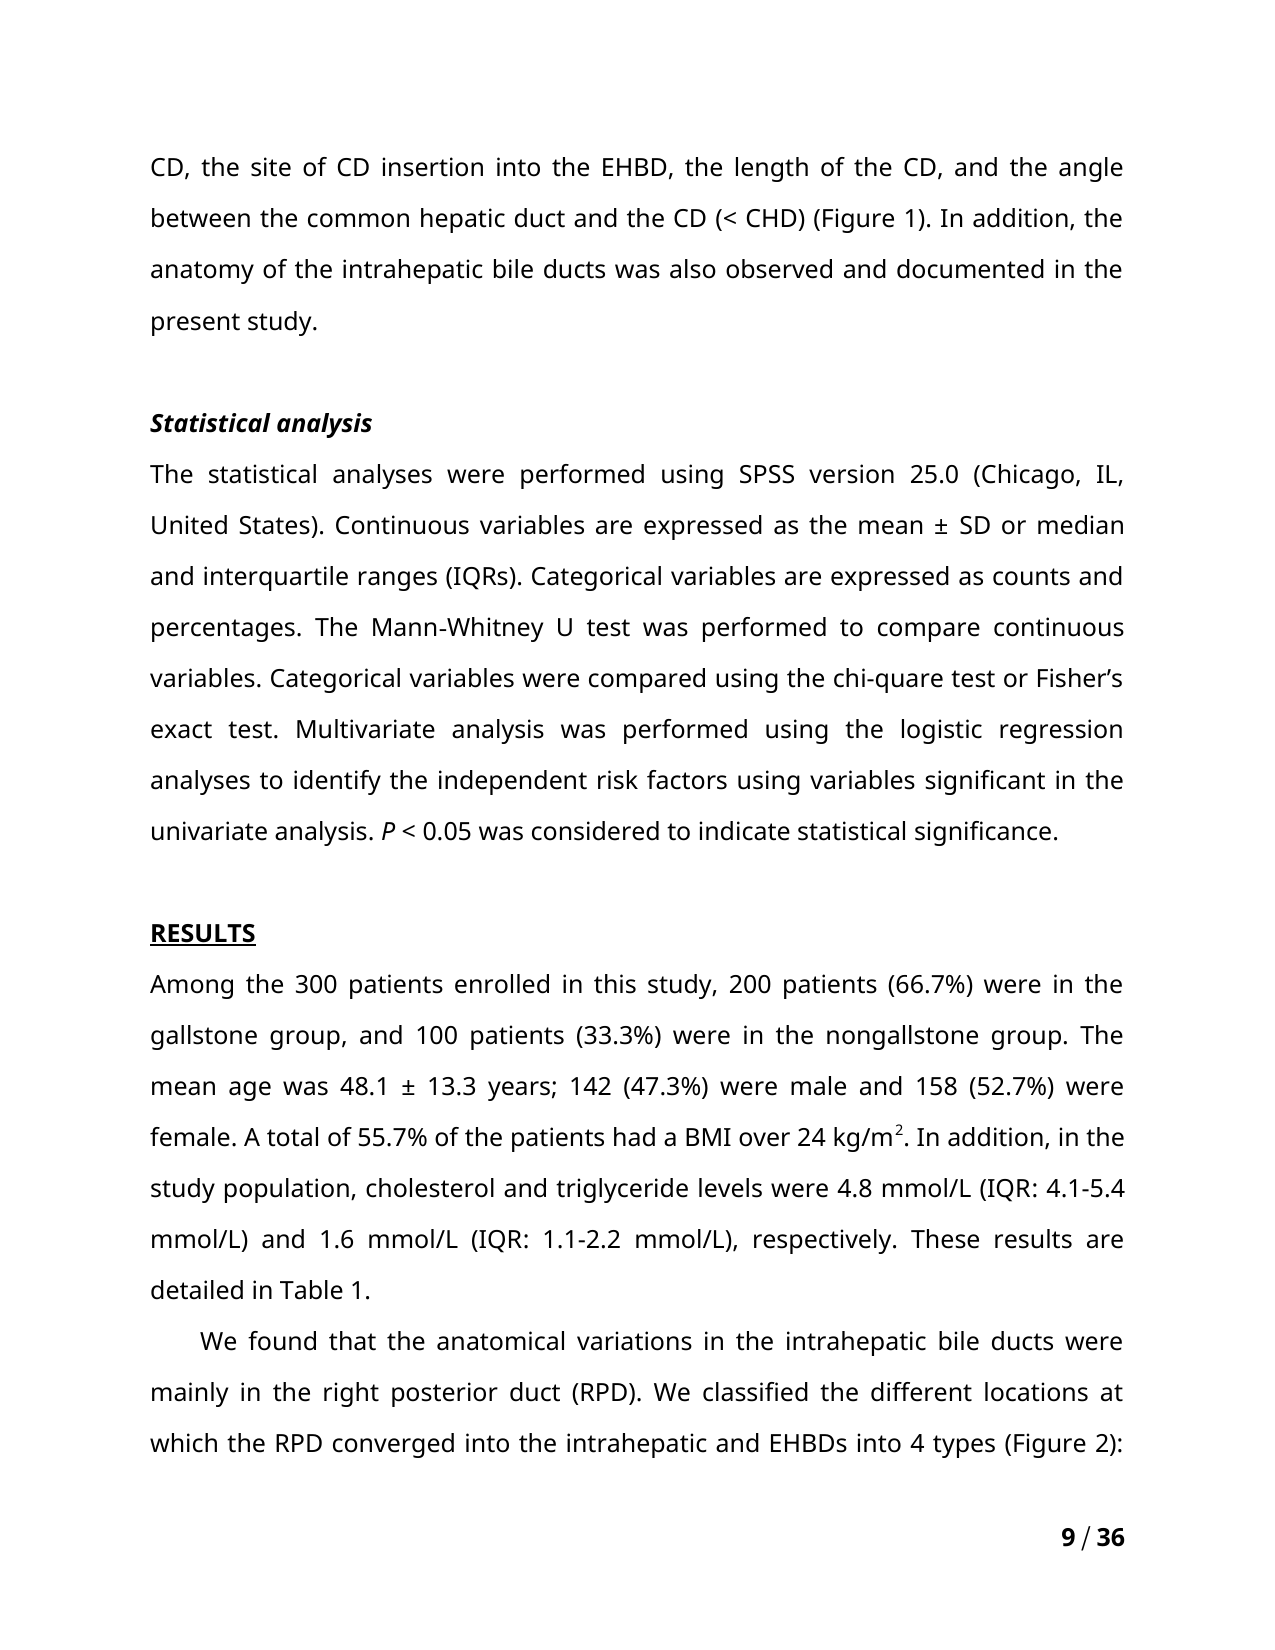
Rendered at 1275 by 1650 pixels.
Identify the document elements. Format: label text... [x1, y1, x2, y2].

text RESULTS [150, 916, 1125, 950]
text The statistical analyses were performed using SPSS version 25.0 (Chicago, IL, United States). Continuous variables are expressed as the mean ± SD or median and interquartile ranges (IQRs). Categorical variables are expressed as counts and percentages. The Mann-Whitney U test was performed to compare continuous variables. Categorical variables were compared using the chi-quare test or Fisher’s exact test. Multivariate analysis was performed using the logistic regression analyses to identify the independent risk factors using variables significant in the univariate analysis. P < 0.05 was considered to indicate statistical significance. [150, 456, 1125, 848]
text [150, 1324, 1125, 1460]
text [150, 150, 1125, 337]
text Among the 300 patients enrolled in this study, 200 patients (66.7%) were in the gallstone group, and 100 patients (33.3%) were in the nongallstone group. The mean age was 48.1 ± 13.3 years; 142 (47.3%) were male and 158 (52.7%) were female. A total of 55.7% of the patients had a BMI over 24 kg/m2. In addition, in the study population, cholesterol and triglyceride levels were 4.8 mmol/L (IQR: 4.1-5.4 mmol/L) and 1.6 mmol/L (IQR: 1.1-2.2 mmol/L), respectively. These results are detailed in Table 1. [150, 967, 1125, 1307]
text Statistical analysis [150, 405, 1125, 439]
